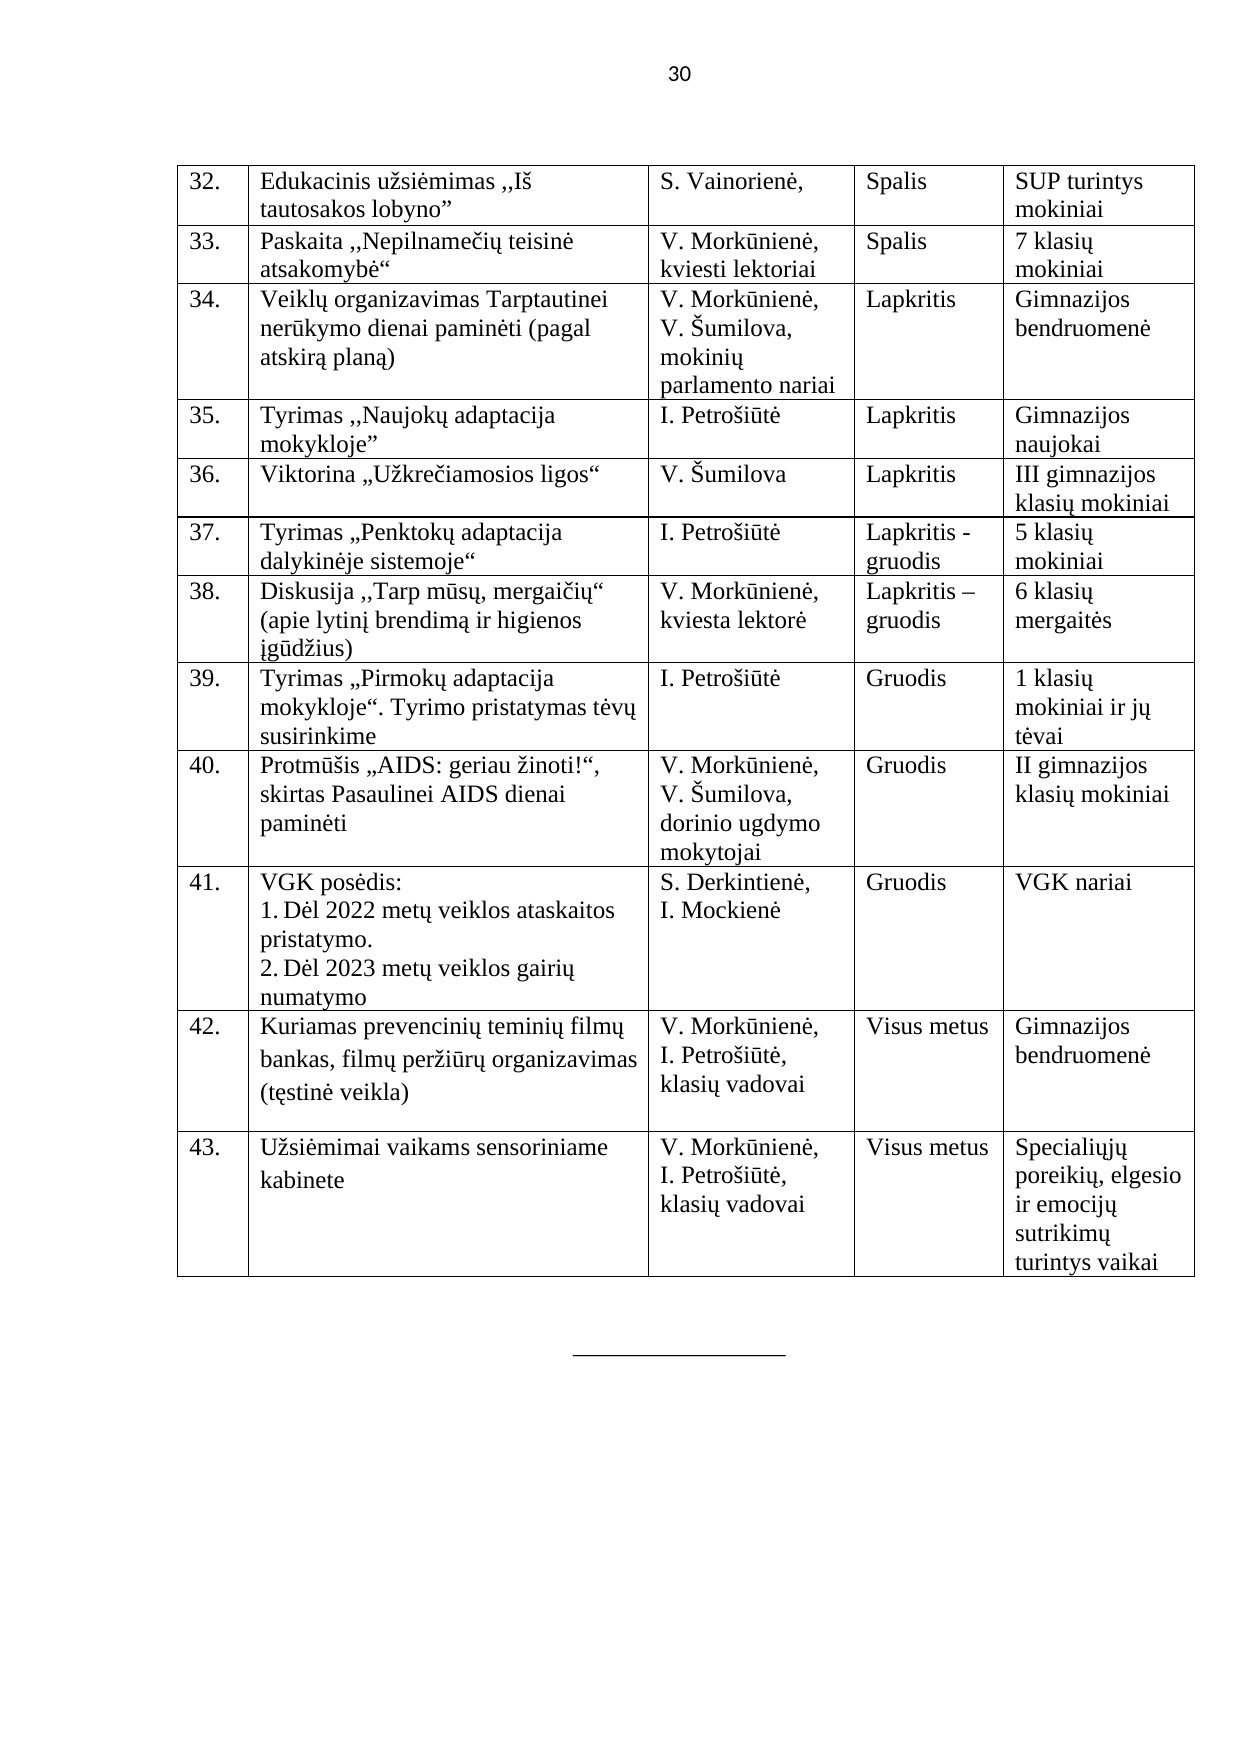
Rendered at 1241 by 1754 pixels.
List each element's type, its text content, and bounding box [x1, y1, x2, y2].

table_cell Diskusija ,,Tarp mūsų, mergaičių“ (apie lytinį brendimą ir higienos įgūdžius) [249, 576, 648, 662]
table_cell I. Petrošiūtė [649, 663, 854, 749]
table_cell 40. [178, 751, 248, 866]
table_cell 7 klasių mokiniai [1004, 226, 1194, 283]
table_cell 1 klasių mokiniai ir jų tėvai [1004, 663, 1194, 749]
table_cell Lapkritis [855, 400, 1003, 458]
table_cell Visus metus [855, 1132, 1003, 1276]
table_cell Gruodis [855, 751, 1003, 866]
table_cell 37. [178, 518, 248, 575]
table_cell 38. [178, 576, 248, 662]
table_cell VGK nariai [1004, 867, 1194, 1010]
table_cell V. Morkūnienė, kviesta lektorė [649, 576, 854, 662]
table_cell Gimnazijos bendruomenė [1004, 1011, 1194, 1131]
table_cell VGK posėdis: Dėl 2022 metų veiklos ataskaitos pristatymo. Dėl 2023 metų veiklos gairių numatymo [249, 867, 648, 1010]
table_cell 34. [178, 284, 248, 399]
table_cell Gruodis [855, 663, 1003, 749]
table_cell Lapkritis [855, 459, 1003, 516]
table_cell Tyrimas „Pirmokų adaptacija mokykloje“. Tyrimo pristatymas tėvų susirinkime [249, 663, 648, 749]
table_cell Specialiųjų poreikių, elgesio ir emocijų sutrikimų turintys vaikai [1004, 1132, 1194, 1276]
table_cell 39. [178, 663, 248, 749]
table_cell Lapkritis - gruodis [855, 518, 1003, 575]
table_cell S. Vainorienė, [649, 166, 854, 225]
table_cell Tyrimas „Penktokų adaptacija dalykinėje sistemoje“ [249, 518, 648, 575]
table_cell 43. [178, 1132, 248, 1276]
table_cell Protmūšis „AIDS: geriau žinoti!“, skirtas Pasaulinei AIDS dienai paminėti [249, 751, 648, 866]
table_cell Spalis [855, 226, 1003, 283]
table_cell V. Šumilova [649, 459, 854, 516]
table_cell Visus metus [855, 1011, 1003, 1131]
table_cell Spalis [855, 166, 1003, 225]
table_cell V. Morkūnienė, V. Šumilova, mokinių parlamento nariai [649, 284, 854, 399]
table_cell Gimnazijos naujokai [1004, 400, 1194, 458]
table_cell Užsiėmimai vaikams sensoriniame kabinete [249, 1132, 648, 1276]
table_cell SUP turintys mokiniai [1004, 166, 1194, 225]
table_cell Gruodis [855, 867, 1003, 1010]
text _________________ [177, 1330, 1181, 1358]
table_cell Lapkritis – gruodis [855, 576, 1003, 662]
table_cell 5 klasių mokiniai [1004, 518, 1194, 575]
table_cell V. Morkūnienė, I. Petrošiūtė, klasių vadovai [649, 1011, 854, 1131]
table_cell V. Morkūnienė, V. Šumilova, dorinio ugdymo mokytojai [649, 751, 854, 866]
table_cell Paskaita ,,Nepilnamečių teisinė atsakomybė“ [249, 226, 648, 283]
table_cell Viktorina „Užkrečiamosios ligos“ [249, 459, 648, 516]
table_cell I. Petrošiūtė [649, 518, 854, 575]
table_cell V. Morkūnienė, kviesti lektoriai [649, 226, 854, 283]
table_cell 35. [178, 400, 248, 458]
table_cell V. Morkūnienė, I. Petrošiūtė, klasių vadovai [649, 1132, 854, 1276]
table_cell 33. [178, 226, 248, 283]
table_cell 41. [178, 867, 248, 1010]
table_cell 32. [178, 166, 248, 225]
table_cell Gimnazijos bendruomenė [1004, 284, 1194, 399]
table_cell 42. [178, 1011, 248, 1131]
table_cell II gimnazijos klasių mokiniai [1004, 751, 1194, 866]
table_cell I. Petrošiūtė [649, 400, 854, 458]
table_cell 36. [178, 459, 248, 516]
table_cell Edukacinis užsiėmimas ,,Iš tautosakos lobyno” [249, 166, 648, 225]
table_cell Lapkritis [855, 284, 1003, 399]
table_cell III gimnazijos klasių mokiniai [1004, 459, 1194, 516]
table_cell Kuriamas prevencinių teminių filmų bankas, filmų peržiūrų organizavimas (tęstinė veikla) [249, 1011, 648, 1131]
table_cell 6 klasių mergaitės [1004, 576, 1194, 662]
table_cell S. Derkintienė, I. Mockienė [649, 867, 854, 1010]
table_cell Veiklų organizavimas Tarptautinei nerūkymo dienai paminėti (pagal atskirą planą) [249, 284, 648, 399]
table_cell Tyrimas ,,Naujokų adaptacija mokykloje” [249, 400, 648, 458]
